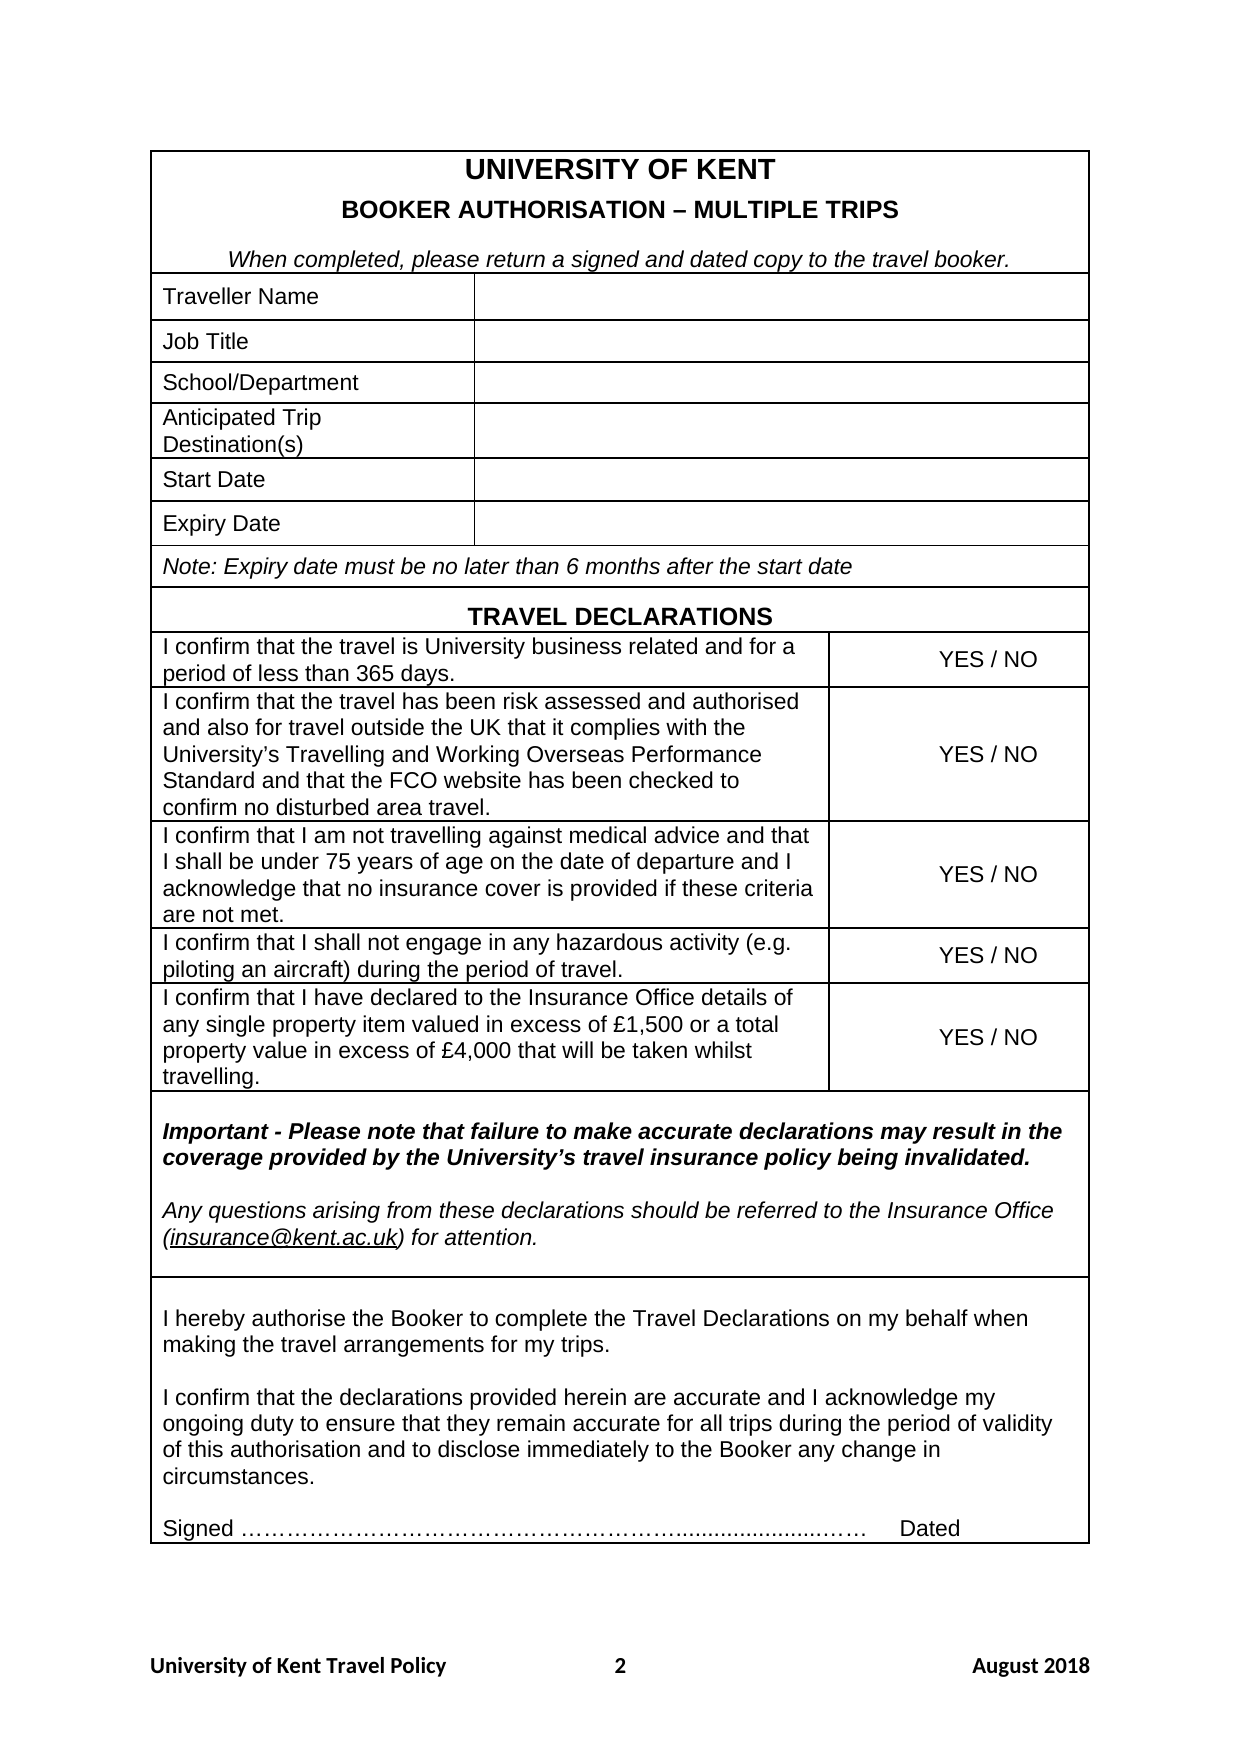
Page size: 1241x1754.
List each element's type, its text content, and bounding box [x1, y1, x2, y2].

table_cell I hereby authorise the Booker to complete the Travel Declarations on my behalf when making the travel arrangements for my trips. I confirm that the declarations provided herein are accurate and I acknowledge my ongoing duty to ensure that they remain accurate for all trips during the period of validity of this authorisation and to disclose immediately to the Booker any change in circumstances. Signed ………………………………………………….......................…… Dated [152, 1278, 1088, 1542]
table_cell YES / NO [830, 929, 1088, 982]
table_cell [475, 274, 1088, 319]
table_cell Important - Please note that failure to make accurate declarations may result in the coverage provided by the University’s travel insurance policy being invalidated. Any questions arising from these declarations should be referred to the Insurance Office (insurance@kent.ac.uk) for attention. [152, 1092, 1088, 1276]
table_cell YES / NO [830, 633, 1088, 686]
table_cell [475, 502, 1088, 545]
table_cell I confirm that the travel is University business related and for a period of less than 365 days. [152, 633, 828, 686]
table_cell YES / NO [830, 688, 1088, 820]
table_cell Anticipated Trip Destination(s) [152, 404, 474, 457]
table_cell [475, 404, 1088, 457]
table_cell Expiry Date [152, 502, 474, 545]
table_cell Job Title [152, 321, 474, 361]
table_cell Start Date [152, 459, 474, 499]
table_cell YES / NO [830, 822, 1088, 927]
table_cell YES / NO [830, 984, 1088, 1089]
table_cell I confirm that I have declared to the Insurance Office details of any single property item valued in excess of £1,500 or a total property value in excess of £4,000 that will be taken whilst travelling. [152, 984, 828, 1089]
table_cell Note: Expiry date must be no later than 6 months after the start date [152, 546, 1088, 586]
table_cell [475, 321, 1088, 361]
table_cell School/Department [152, 363, 474, 402]
table_cell I confirm that the travel has been risk assessed and authorised and also for travel outside the UK that it complies with the University’s Travelling and Working Overseas Performance Standard and that the FCO website has been checked to confirm no disturbed area travel. [152, 688, 828, 820]
table_header UNIVERSITY OF KENT BOOKER AUTHORISATION – MULTIPLE TRIPS When completed, please return a signed and dated copy to the travel booker. [152, 152, 1088, 272]
table_cell I confirm that I am not travelling against medical advice and that I shall be under 75 years of age on the date of departure and I acknowledge that no insurance cover is provided if these criteria are not met. [152, 822, 828, 927]
table_cell [475, 459, 1088, 499]
table_cell I confirm that I shall not engage in any hazardous activity (e.g. piloting an aircraft) during the period of travel. [152, 929, 828, 982]
table_cell TRAVEL DECLARATIONS [152, 588, 1088, 631]
table_cell [475, 363, 1088, 402]
table_cell Traveller Name [152, 274, 474, 319]
